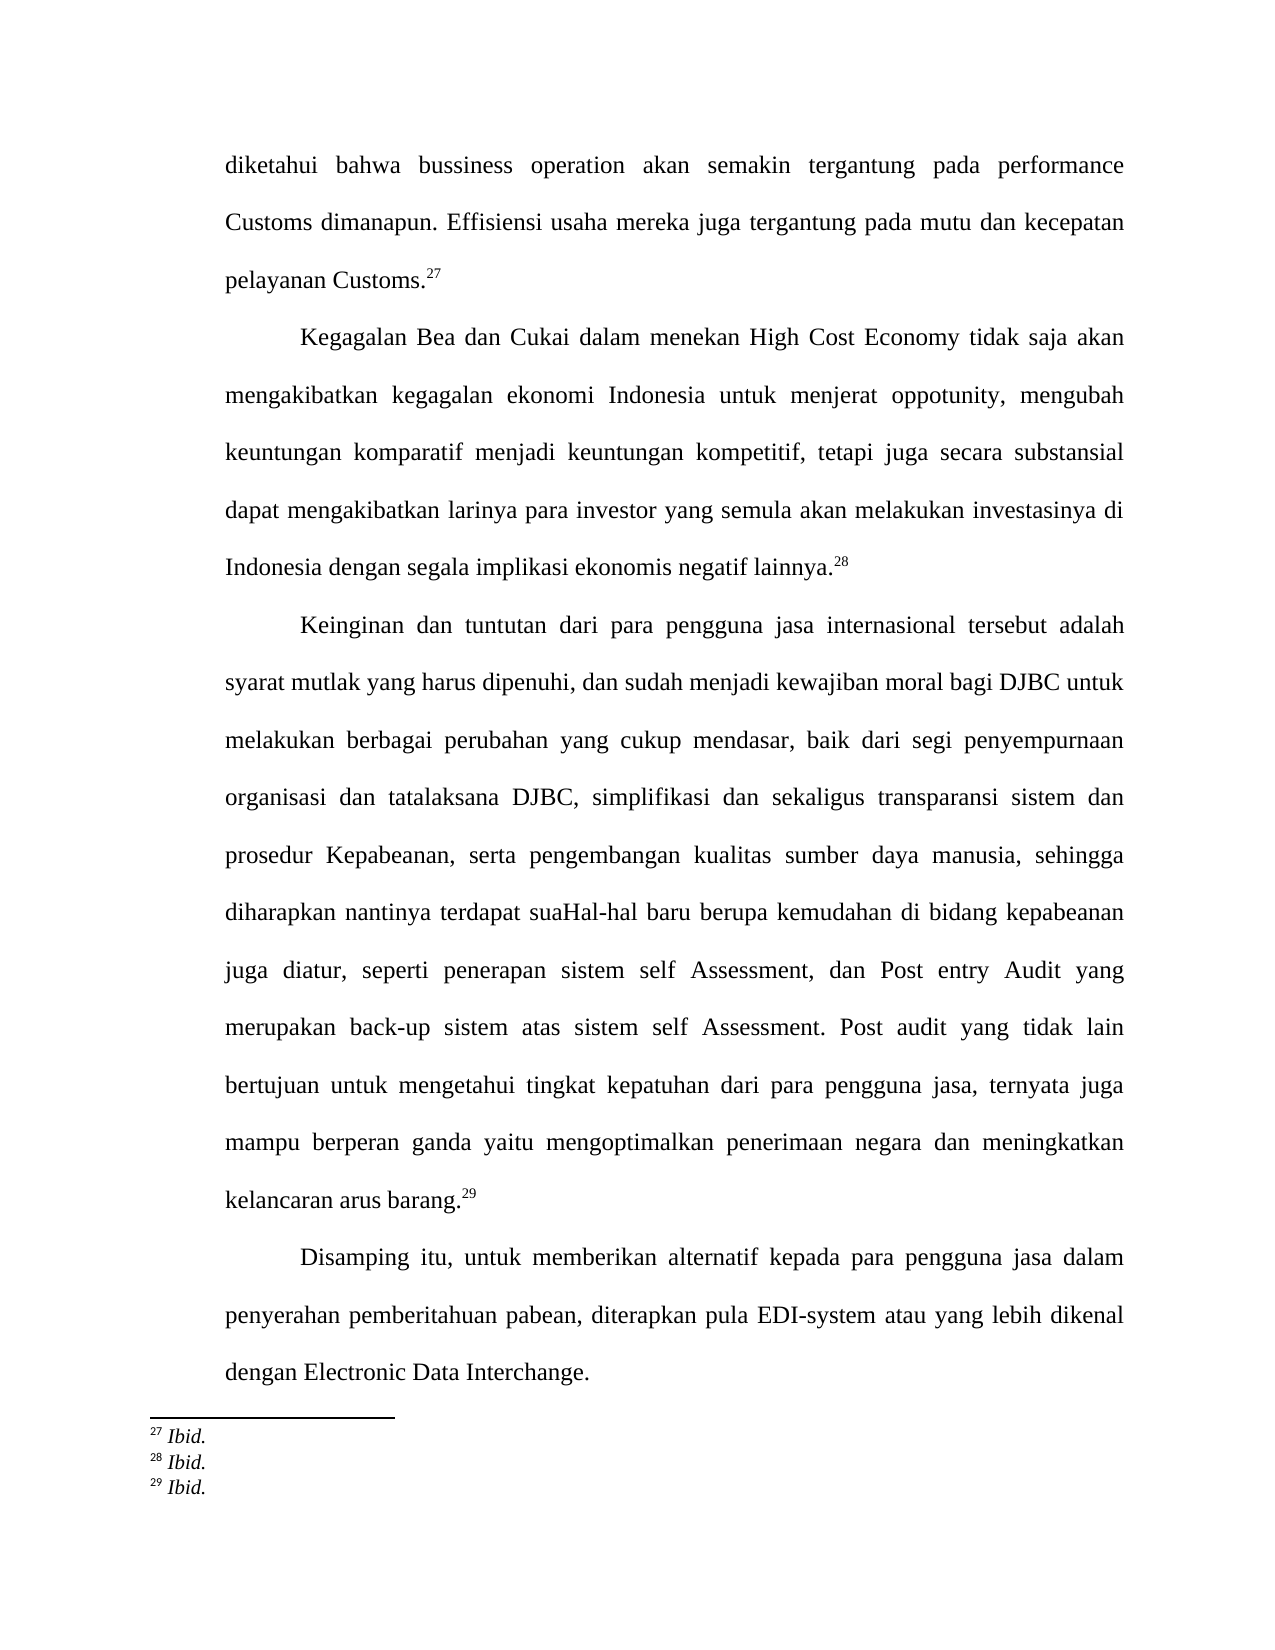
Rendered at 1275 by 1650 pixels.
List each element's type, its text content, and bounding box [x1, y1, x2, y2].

list Kegagalan Bea dan Cukai dalam menekan High Cost Economy tidak saja akan mengakibatkan kegagalan ekonomi Indonesia untuk menjerat oppotunity, mengubah keuntungan komparatif menjadi keuntungan kompetitif, tetapi juga secara substansial dapat mengakibatkan larinya para investor yang semula akan melakukan investasinya di Indonesia dengan segala implikasi ekonomis negatif lainnya. [225, 322, 1125, 581]
list Disamping itu, untuk memberikan alternatif kepada para pengguna jasa dalam penyerahan pemberitahuan pabean, diterapkan pula EDI-system atau yang lebih dikenal dengan Electronic Data Interchange. [225, 1242, 1125, 1386]
list Keinginan dan tuntutan dari para pengguna jasa internasional tersebut adalah syarat mutlak yang harus dipenuhi, dan sudah menjadi kewajiban moral bagi DJBC untuk melakukan berbagai perubahan yang cukup mendasar, baik dari segi penyempurnaan organisasi dan tatalaksana DJBC, simplifikasi dan sekaligus transparansi sistem dan prosedur Kepabeanan, serta pengembangan kualitas sumber daya manusia, sehingga diharapkan nantinya terdapat suaHal-hal baru berupa kemudahan di bidang kepabeanan juga diatur, seperti penerapan sistem self Assessment, dan Post entry Audit yang merupakan back-up sistem atas sistem self Assessment. Post audit yang tidak lain bertujuan untuk mengetahui tingkat kepatuhan dari para pengguna jasa, ternyata juga mampu berperan ganda yaitu mengoptimalkan penerimaan negara dan meningkatkan kelancaran arus barang. [225, 610, 1125, 1214]
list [225, 150, 1125, 294]
